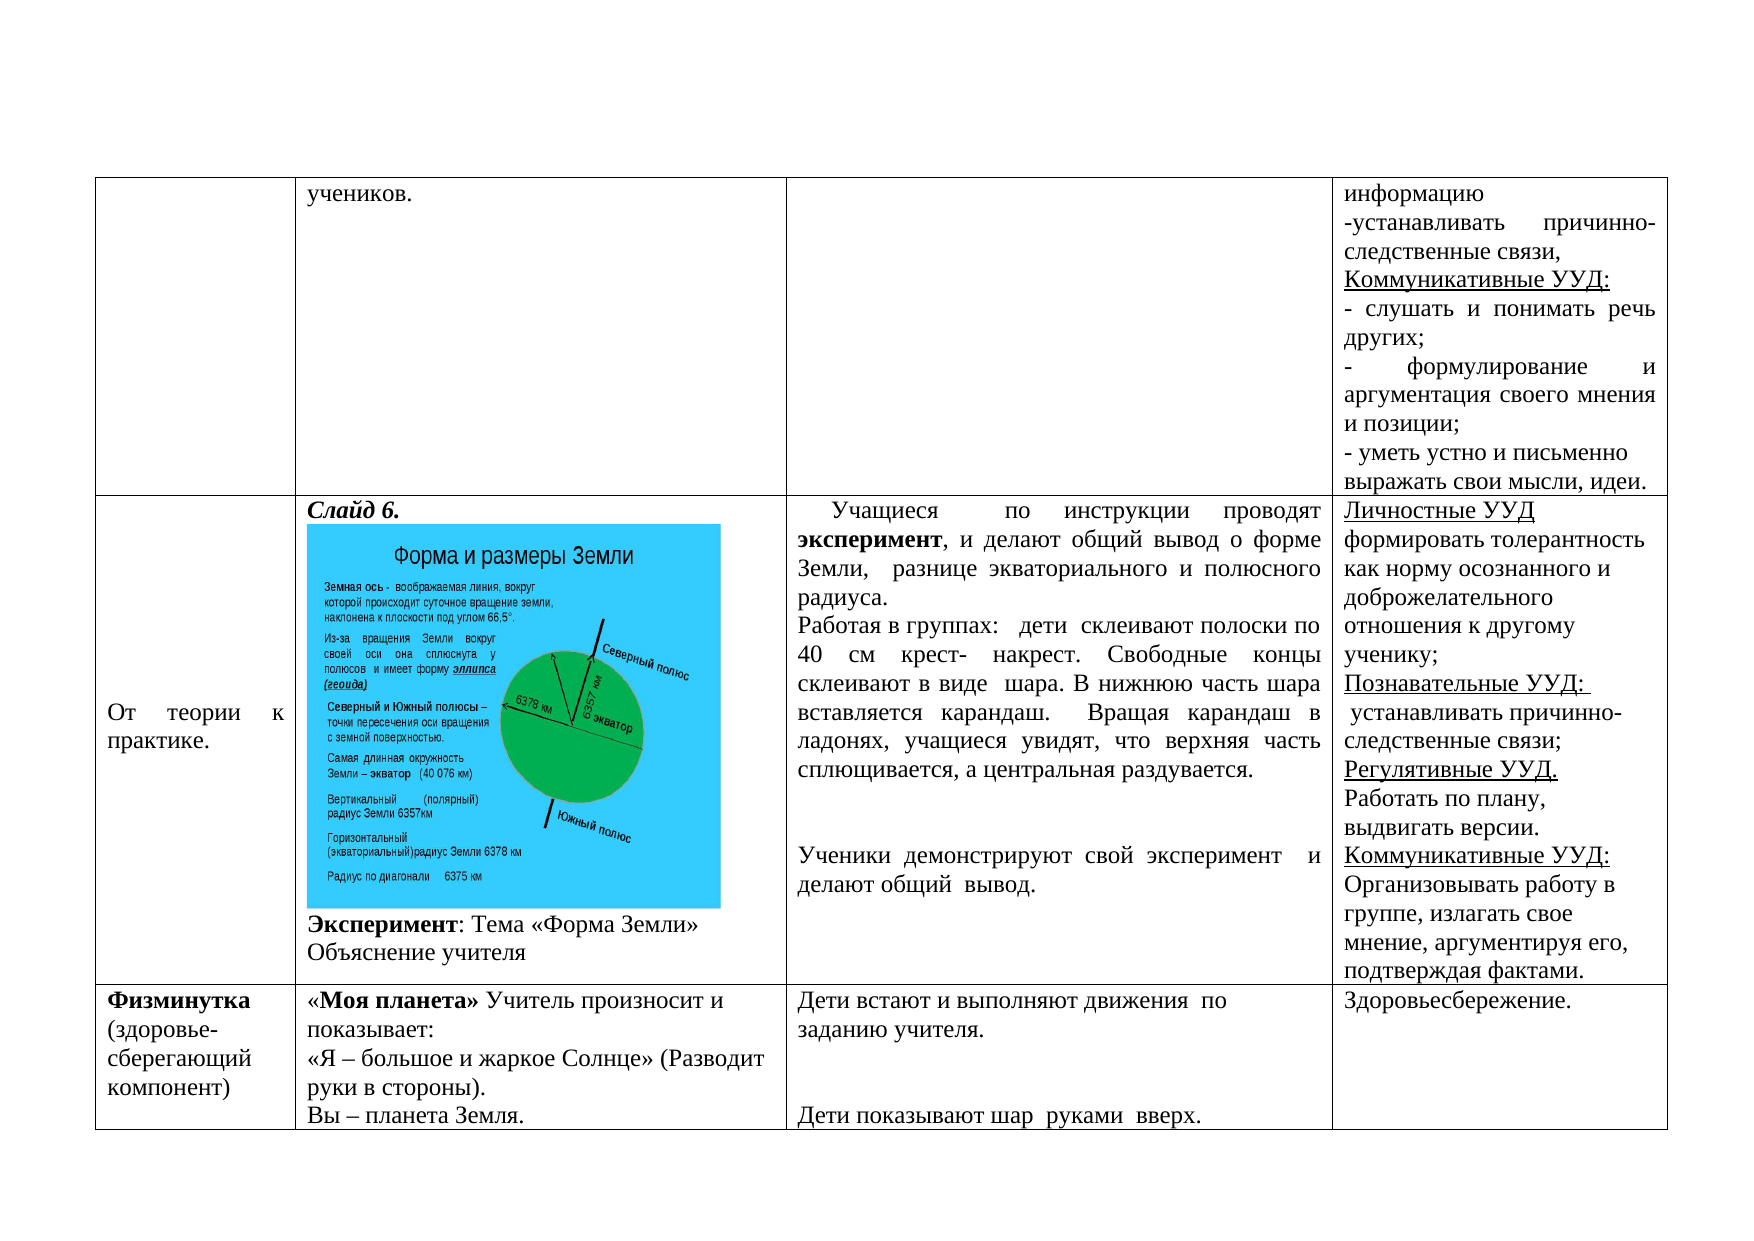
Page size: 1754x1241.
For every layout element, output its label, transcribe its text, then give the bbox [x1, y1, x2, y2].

picture [306, 524, 721, 909]
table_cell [96, 985, 295, 1129]
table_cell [787, 985, 1332, 1129]
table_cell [1333, 178, 1667, 494]
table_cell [296, 985, 786, 1129]
table_cell От теории к практике. [96, 496, 295, 984]
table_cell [296, 178, 786, 494]
table_cell Слайд 6. Эксперимент: Тема «Форма Земли» Объяснение учителя [296, 496, 786, 984]
table_cell Личностные УУД формировать толерантность как норму осознанного и доброжелательного отношения к другому ученику; Познавательные УУД: устанавливать причинно-следственные связи; Регулятивные УУД. Работать по плану, выдвигать версии. Коммуникативные УУД: Организовывать работу в группе, излагать свое мнение, аргументируя его, подтверждая фактами. [1333, 496, 1667, 984]
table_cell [787, 178, 1332, 494]
table_cell Учащиеся по инструкции проводят эксперимент, и делают общий вывод о форме Земли, разнице экваториального и полюсного радиуса. Работая в группах: дети склеивают полоски по 40 см крест- накрест. Свободные концы склеивают в виде шара. В нижнюю часть шара вставляется карандаш. Вращая карандаш в ладонях, учащиеся увидят, что верхняя часть сплющивается, а центральная раздувается. Ученики демонстрируют свой эксперимент и делают общий вывод. [787, 496, 1332, 984]
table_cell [96, 178, 295, 494]
table_cell Здоровьесбережение. [1333, 985, 1667, 1129]
